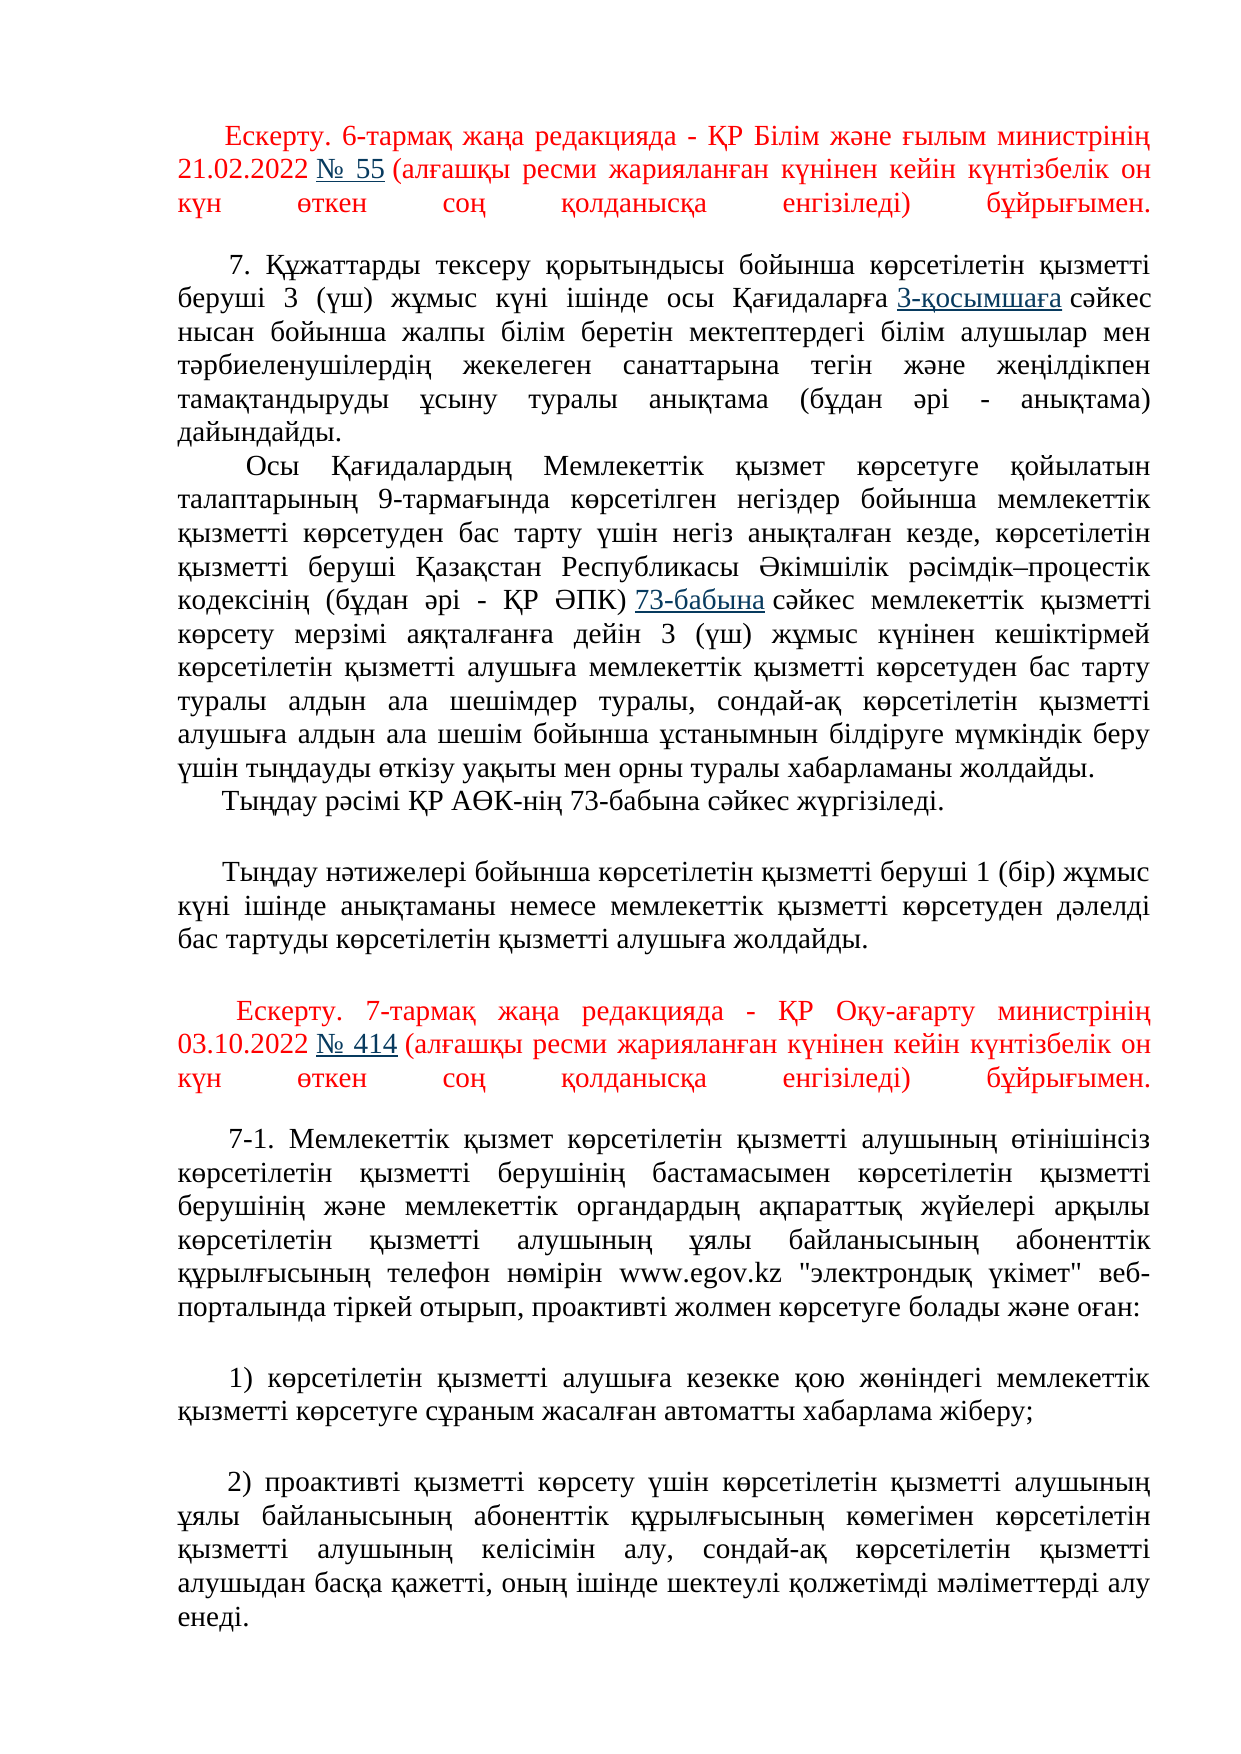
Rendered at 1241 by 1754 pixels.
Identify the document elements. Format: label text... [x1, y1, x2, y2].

text Тыңдау рәсімі ҚР АӨК-нің 73-бабына сәйкес жүргізіледі. [177, 783, 1152, 817]
text 7. Құжаттарды тексеру қорытындысы бойынша көрсетілетін қызметті беруші 3 (үш) жұмыс күні ішінде осы Қағидаларға 3-қосымшаға сәйкес нысан бойынша жалпы білім беретін мектептердегі білім алушылар мен тәрбиеленушілердің жекелеген санаттарына тегін және жеңілдікпен тамақтандыруды ұсыну туралы анықтама (бұдан әрі - анықтама) дайындайды. [177, 247, 1152, 448]
text 1) көрсетілетін қызметті алушыға кезекке қою жөніндегі мемлекеттік қызметті көрсетуге сұраным жасалған автоматты хабарлама жіберу; [177, 1360, 1152, 1427]
text Осы Қағидалардың Мемлекеттік қызмет көрсетуге қойылатын талаптарының 9-тармағында көрсетілген негіздер бойынша мемлекеттік қызметті көрсетуден бас тарту үшін негіз анықталған кезде, көрсетілетін қызметті беруші Қазақстан Республикасы Әкімшілік рәсімдік–процестік кодексінің (бұдан әрі - ҚР ӘПК) 73-бабына сәйкес мемлекеттік қызметті көрсету мерзімі аяқталғанға дейін 3 (үш) жұмыс күнінен кешіктірмей көрсетілетін қызметті алушыға мемлекеттік қызметті көрсетуден бас тарту туралы алдын ала шешімдер туралы, сондай-ақ көрсетілетін қызметті алушыға алдын ала шешім бойынша ұстанымнын білдіруге мүмкіндік беру үшін тыңдауды өткізу уақыты мен орны туралы хабарламаны жолдайды. [177, 448, 1152, 783]
text Ескерту. 7-тармақ жаңа редакцияда - ҚР Оқу-ағарту министрінің 03.10.2022 № 414 (алғашқы ресми жарияланған күнінен кейін күнтізбелік он күн өткен соң қолданысқа енгізіледі) бұйрығымен. [177, 993, 1152, 1121]
text 2) проактивті қызметті көрсету үшін көрсетілетін қызметті алушының ұялы байланысының абоненттік құрылғысының көмегімен көрсетілетін қызметті алушының келісімін алу, сондай-ақ көрсетілетін қызметті алушыдан басқа қажетті, оның ішінде шектеулі қолжетімді мәліметтерді алу енеді. [177, 1464, 1152, 1632]
text 7-1. Мемлекеттік қызмет көрсетілетін қызметті алушының өтінішінсіз көрсетілетін қызметті берушінің бастамасымен көрсетілетін қызметті берушінің және мемлекеттік органдардың ақпараттық жүйелері арқылы көрсетілетін қызметті алушының ұялы байланысының абоненттік құрылғысының телефон нөмірін www.egov.kz "электрондық үкімет" веб-порталында тіркей отырып, проактивті жолмен көрсетуге болады және оған: [177, 1121, 1152, 1322]
text Ескерту. 6-тармақ жаңа редакцияда - ҚР Білім және ғылым министрінің 21.02.2022 № 55 (алғашқы ресми жарияланған күнінен кейін күнтізбелік он күн өткен соң қолданысқа енгізіледі) бұйрығымен. [177, 118, 1152, 247]
text Тыңдау нәтижелері бойынша көрсетілетін қызметті беруші 1 (бір) жұмыс күні ішінде анықтаманы немесе мемлекеттік қызметті көрсетуден дәлелді бас тартуды көрсетілетін қызметті алушыға жолдайды. [177, 854, 1152, 955]
